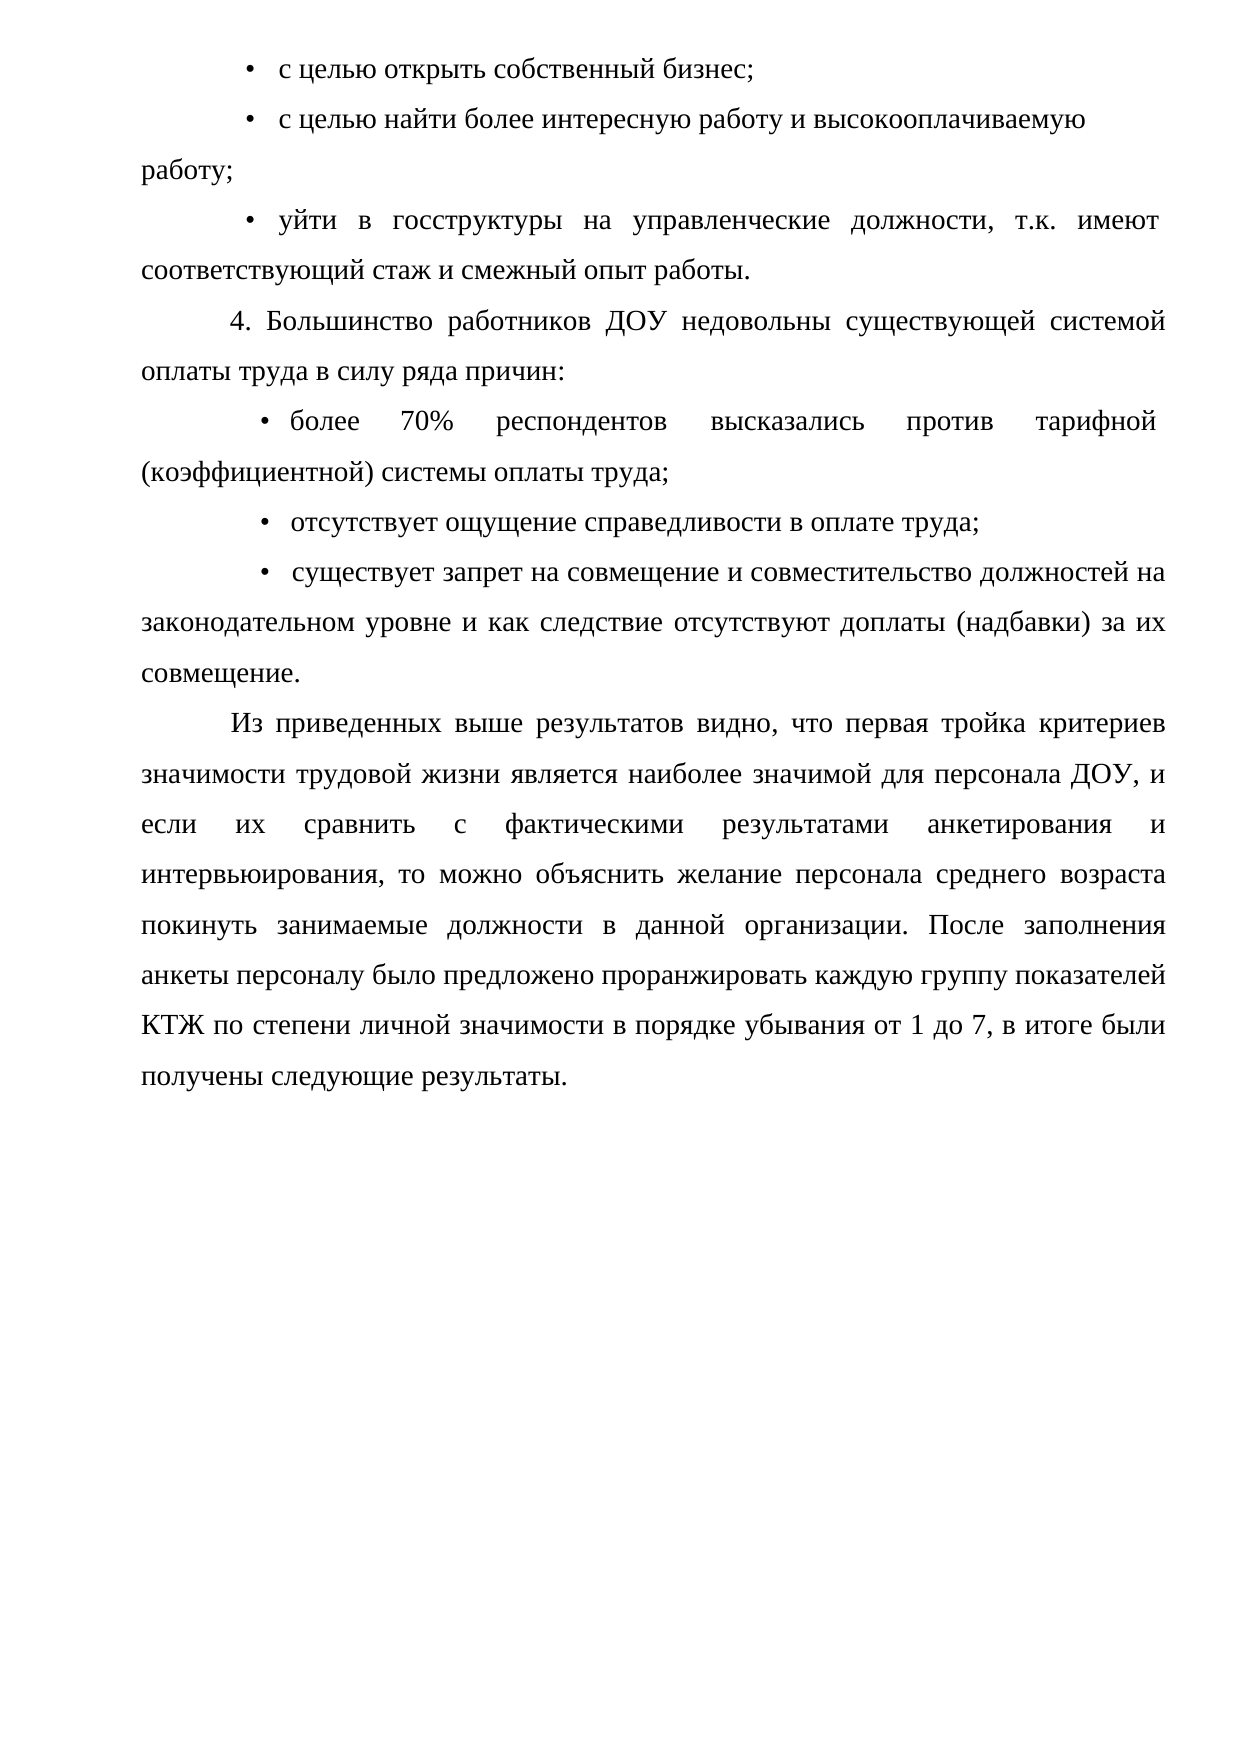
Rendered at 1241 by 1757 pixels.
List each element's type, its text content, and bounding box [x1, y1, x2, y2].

text • уйти в госструктуры на управленческие должности, т.к. имеют [245, 202, 1171, 235]
text 4. Большинство работников ДОУ недовольны существующей системой оплаты труда в силу ряда причин: [141, 303, 1166, 386]
text • с целью открыть собственный бизнес; [245, 51, 1171, 85]
text (коэффициентной) системы оплаты труда; [141, 454, 1171, 487]
text • с целью найти более интересную работу и высокооплачиваемую [245, 102, 1171, 135]
text Из приведенных выше результатов видно, что первая тройка критериев значимости трудовой жизни является наиболее значимой для персонала ДОУ, и если их сравнить с фактическими результатами анкетирования и интервьюирования, то можно объяснить желание персонала среднего возраста покинуть занимаемые должности в данной организации. После заполнения анкеты персоналу было предложено проранжировать каждую группу показателей КТЖ по степени личной значимости в порядке убывания от 1 до 7, в итоге были получены следующие результаты. [141, 706, 1166, 1091]
text • существует запрет на совмещение и совместительство должностей на законодательном уровне и как следствие отсутствуют доплаты (надбавки) за их совмещение. [141, 554, 1166, 688]
text • отсутствует ощущение справедливости в оплате труда; [259, 504, 1171, 537]
text соответствующий стаж и смежный опыт работы. [141, 252, 1171, 286]
text работу; [141, 152, 239, 186]
text • более 70% респондентов высказались против тарифной [259, 403, 1171, 437]
